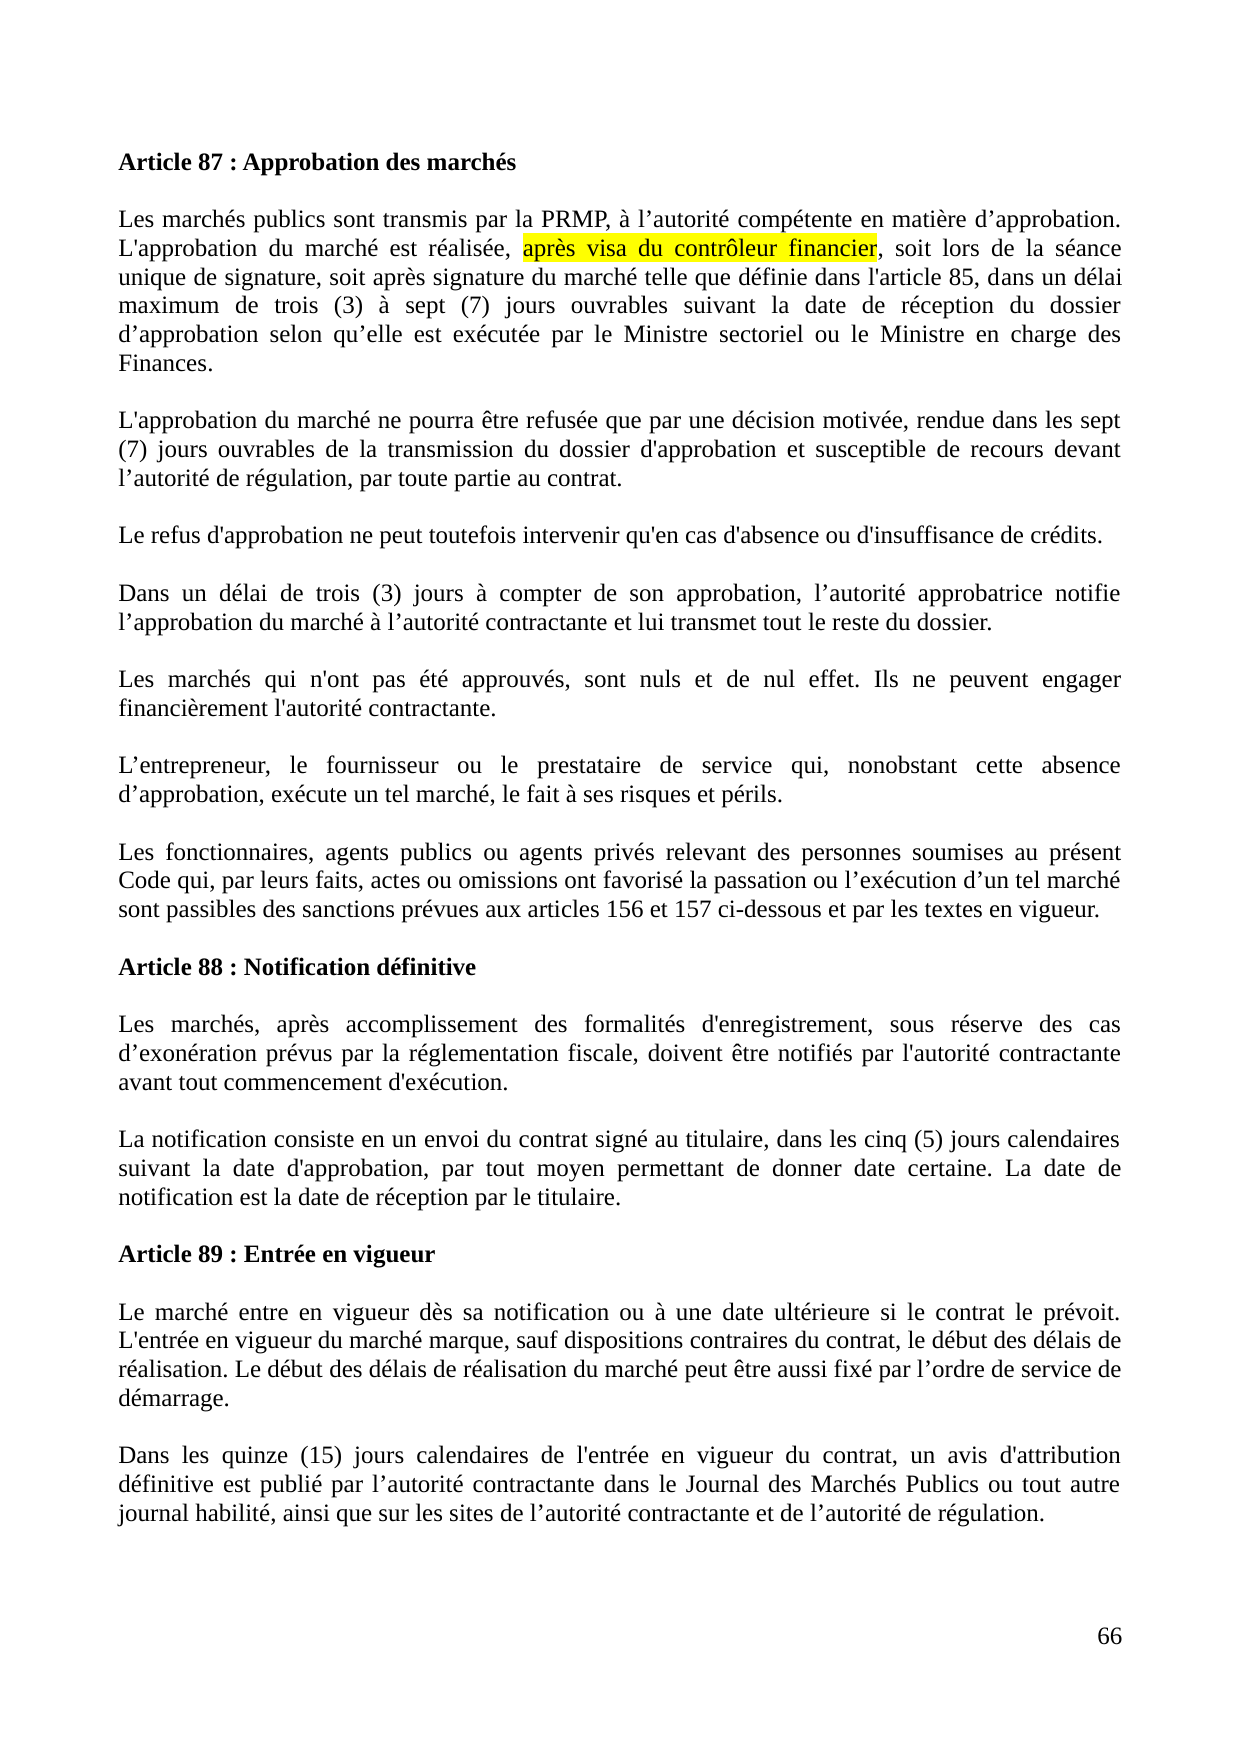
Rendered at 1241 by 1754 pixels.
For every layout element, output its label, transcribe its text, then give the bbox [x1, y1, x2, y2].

text Article 88 : Notification définitive [118, 952, 1122, 981]
text La notification consiste en un envoi du contrat signé au titulaire, dans les cinq (5) jours calendaires suivant la date d'approbation, par tout moyen permettant de donner date certaine. La date de notification est la date de réception par le titulaire. [118, 1124, 1122, 1211]
text L’entrepreneur, le fournisseur ou le prestataire de service qui, nonobstant cette absence d’approbation, exécute un tel marché, le fait à ses risques et périls. [118, 751, 1122, 808]
text Les marchés publics sont transmis par la PRMP, à l’autorité compétente en matière d’approbation. L'approbation du marché est réalisée, après visa du contrôleur financier, soit lors de la séance unique de signature, soit après signature du marché telle que définie dans l'article 85, dans un délai maximum de trois (3) à sept (7) jours ouvrables suivant la date de réception du dossier d’approbation selon qu’elle est exécutée par le Ministre sectoriel ou le Ministre en charge des Finances. [118, 204, 1122, 377]
text Dans les quinze (15) jours calendaires de l'entrée en vigueur du contrat, un avis d'attribution définitive est publié par l’autorité contractante dans le Journal des Marchés Publics ou tout autre journal habilité, ainsi que sur les sites de l’autorité contractante et de l’autorité de régulation. [118, 1441, 1122, 1527]
text Dans un délai de trois (3) jours à compter de son approbation, l’autorité approbatrice notifie l’approbation du marché à l’autorité contractante et lui transmet tout le reste du dossier. [118, 578, 1122, 636]
text Article 89 : Entrée en vigueur [118, 1239, 1122, 1268]
text Le marché entre en vigueur dès sa notification ou à une date ultérieure si le contrat le prévoit. L'entrée en vigueur du marché marque, sauf dispositions contraires du contrat, le début des délais de réalisation. Le début des délais de réalisation du marché peut être aussi fixé par l’ordre de service de démarrage. [118, 1297, 1122, 1412]
text Les marchés, après accomplissement des formalités d'enregistrement, sous réserve des cas d’exonération prévus par la réglementation fiscale, doivent être notifiés par l'autorité contractante avant tout commencement d'exécution. [118, 1009, 1122, 1096]
text Les marchés qui n'ont pas été approuvés, sont nuls et de nul effet. Ils ne peuvent engager financièrement l'autorité contractante. [118, 664, 1122, 722]
text L'approbation du marché ne pourra être refusée que par une décision motivée, rendue dans les sept (7) jours ouvrables de la transmission du dossier d'approbation et susceptible de recours devant l’autorité de régulation, par toute partie au contrat. [118, 406, 1122, 492]
text Article 87 : Approbation des marchés [118, 147, 1122, 176]
text Les fonctionnaires, agents publics ou agents privés relevant des personnes soumises au présent Code qui, par leurs faits, actes ou omissions ont favorisé la passation ou l’exécution d’un tel marché sont passibles des sanctions prévues aux articles 156 et 157 ci-dessous et par les textes en vigueur. [118, 837, 1122, 923]
text Le refus d'approbation ne peut toutefois intervenir qu'en cas d'absence ou d'insuffisance de crédits. [118, 521, 1122, 549]
